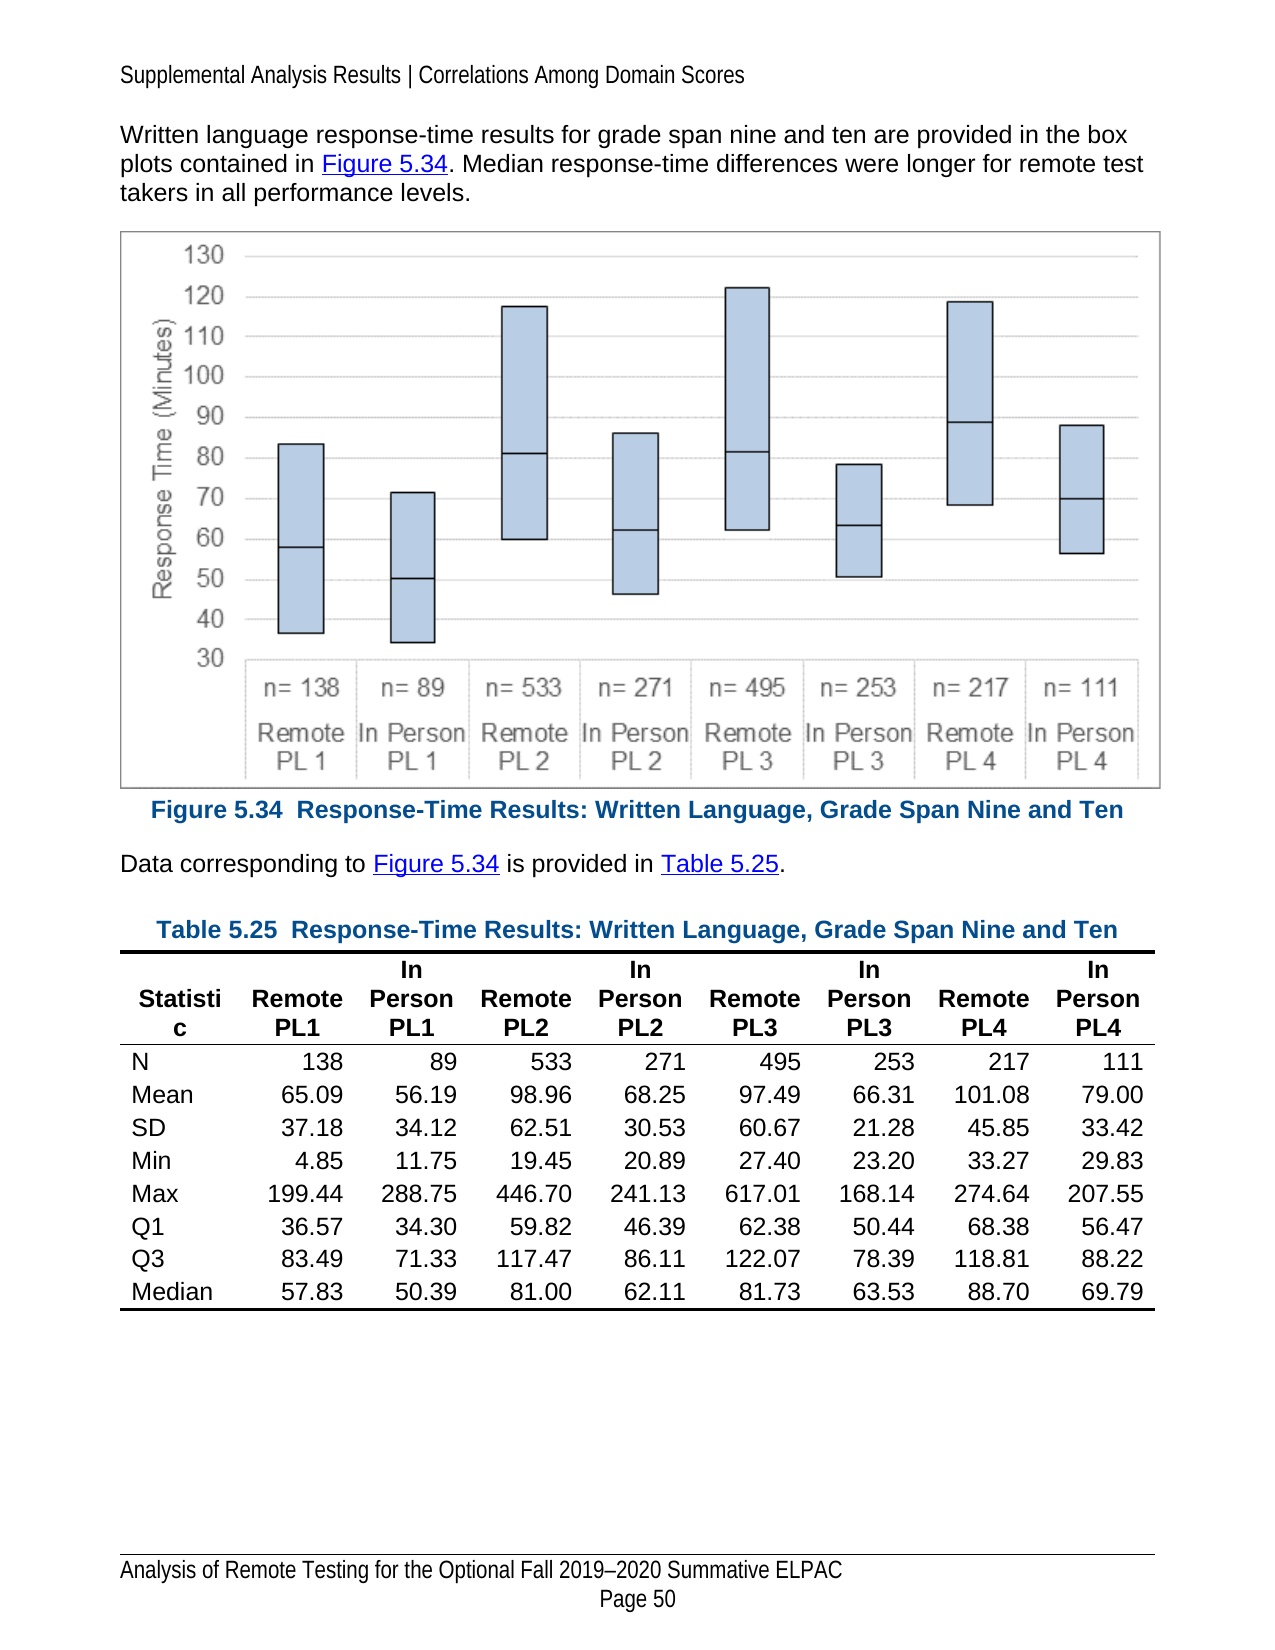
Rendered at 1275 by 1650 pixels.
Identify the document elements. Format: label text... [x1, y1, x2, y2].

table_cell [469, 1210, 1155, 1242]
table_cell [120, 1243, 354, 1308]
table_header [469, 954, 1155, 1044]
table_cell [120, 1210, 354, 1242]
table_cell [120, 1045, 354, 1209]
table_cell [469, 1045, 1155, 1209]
picture [120, 231, 1161, 789]
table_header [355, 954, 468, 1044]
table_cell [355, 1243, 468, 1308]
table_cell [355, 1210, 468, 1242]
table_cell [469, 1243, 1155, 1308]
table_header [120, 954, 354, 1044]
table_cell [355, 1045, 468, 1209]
